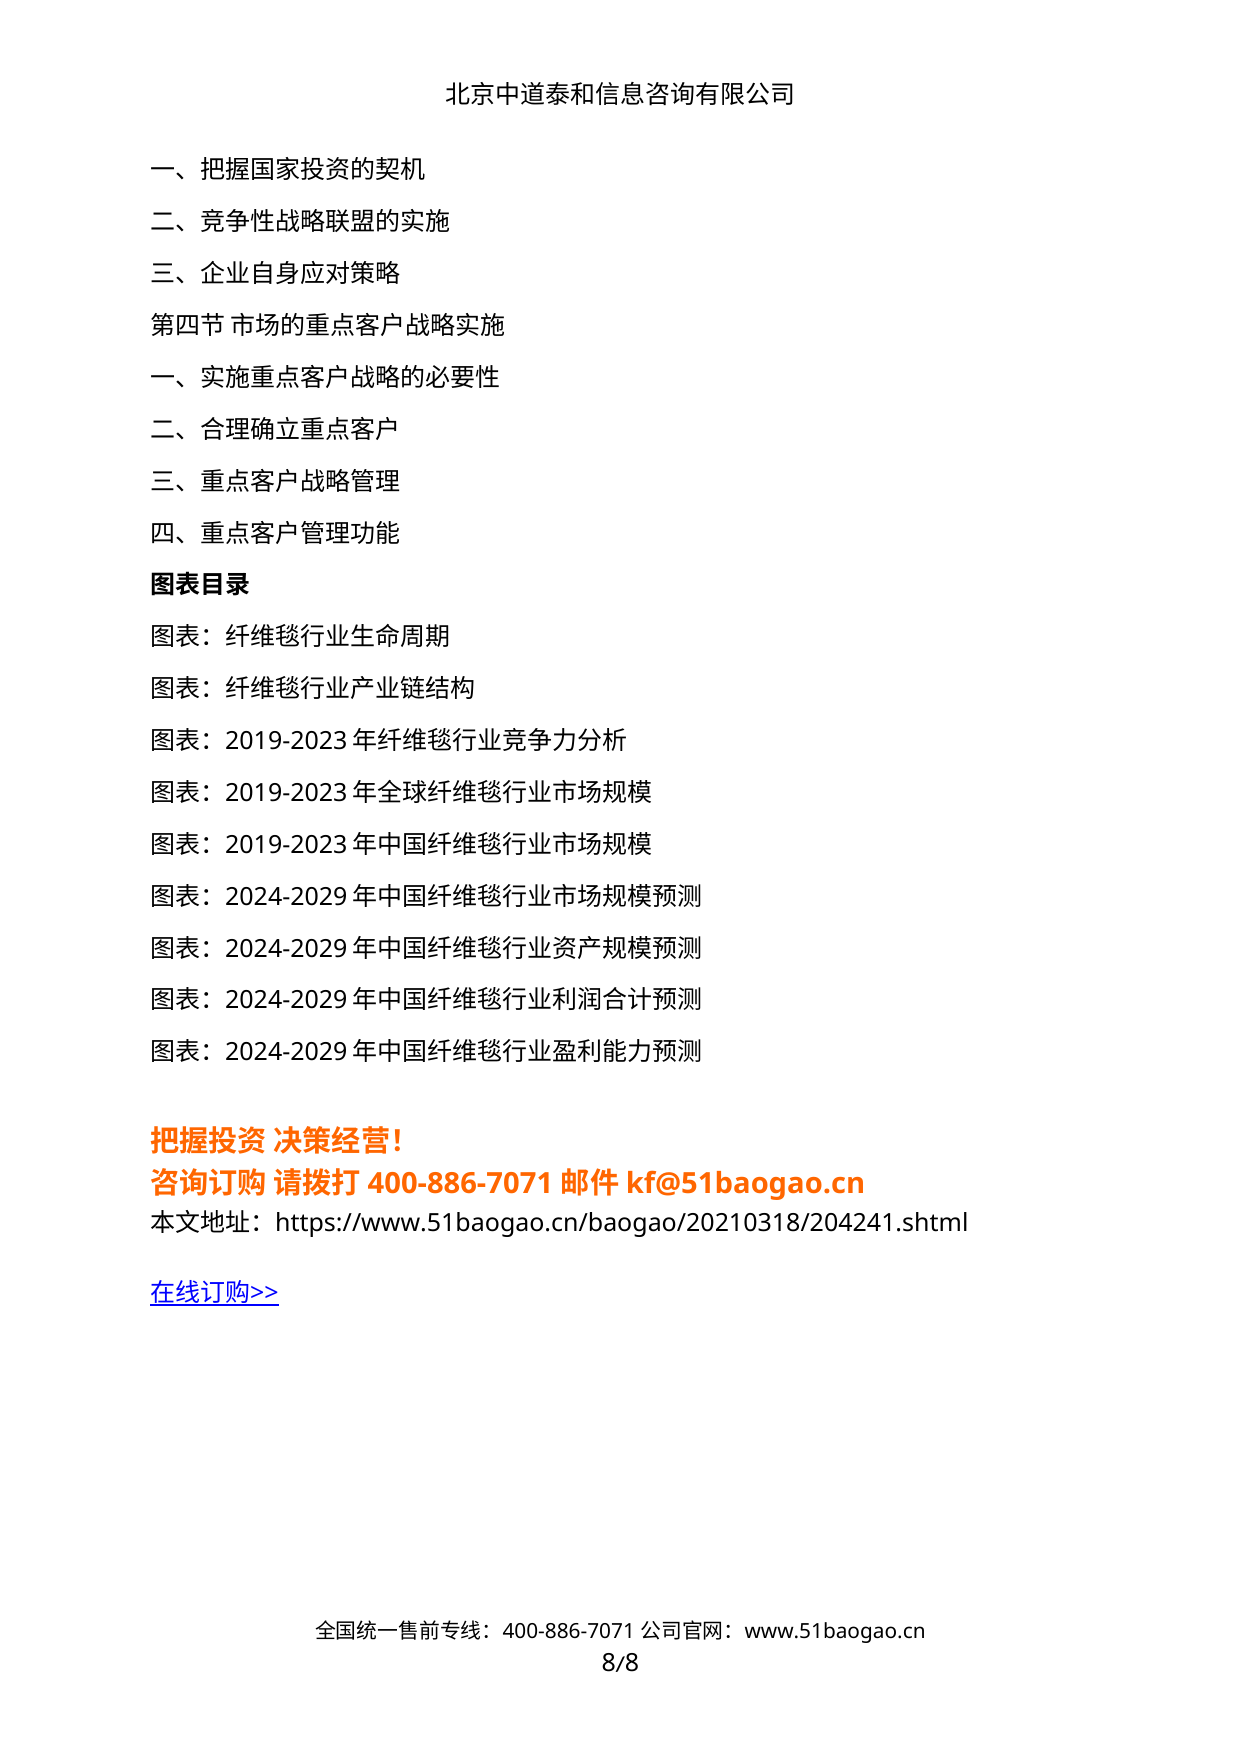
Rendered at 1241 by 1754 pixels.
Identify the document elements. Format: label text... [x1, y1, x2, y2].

text 三、企业自身应对策略 [150, 254, 1090, 290]
text 二、竞争性战略联盟的实施 [150, 202, 1090, 238]
text 图表目录 [150, 565, 1090, 601]
text 图表：2019-2023年全球纤维毯行业市场规模 [150, 772, 1090, 809]
text 三、重点客户战略管理 [150, 461, 1090, 497]
text 图表：纤维毯行业生命周期 [150, 617, 1090, 653]
text 把握投资 决策经营！咨询订购 请拨打 400-886-7071 邮件 kf@51baogao.cn本文地址：https://www.51baogao.cn/baogao/20210318/204241.shtml [150, 1084, 1090, 1239]
text 一、实施重点客户战略的必要性 [150, 357, 1090, 394]
text 在线订购>> [150, 1239, 1090, 1309]
text 图表：2019-2023年纤维毯行业竞争力分析 [150, 721, 1090, 757]
text 图表：2024-2029年中国纤维毯行业盈利能力预测 [150, 1032, 1090, 1068]
text 图表：2019-2023年中国纤维毯行业市场规模 [150, 824, 1090, 861]
text 第四节 市场的重点客户战略实施 [150, 306, 1090, 342]
text 一、把握国家投资的契机 [150, 150, 1090, 186]
text 图表：纤维毯行业产业链结构 [150, 669, 1090, 705]
text 四、重点客户管理功能 [150, 513, 1090, 549]
text 二、合理确立重点客户 [150, 409, 1090, 446]
text 图表：2024-2029年中国纤维毯行业市场规模预测 [150, 876, 1090, 912]
text 图表：2024-2029年中国纤维毯行业利润合计预测 [150, 980, 1090, 1016]
text 图表：2024-2029年中国纤维毯行业资产规模预测 [150, 928, 1090, 964]
